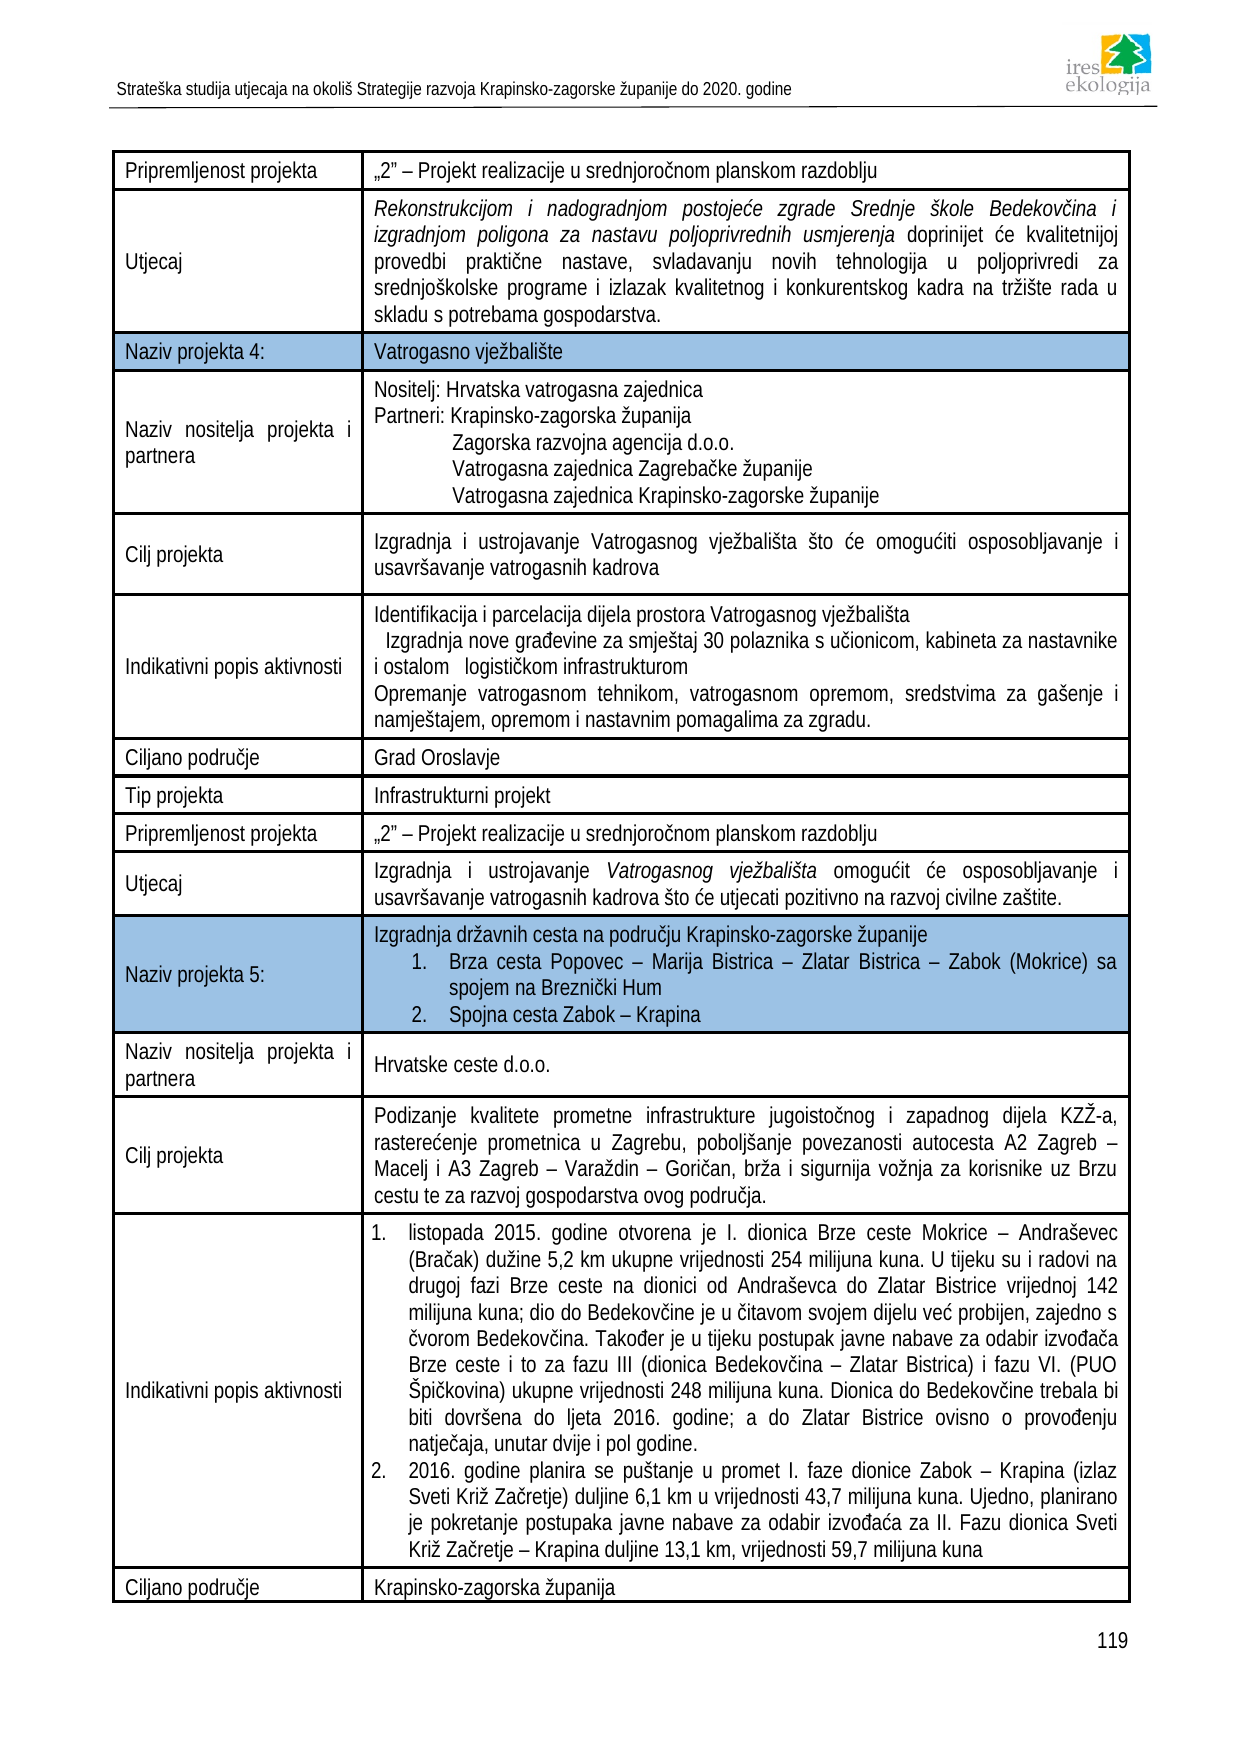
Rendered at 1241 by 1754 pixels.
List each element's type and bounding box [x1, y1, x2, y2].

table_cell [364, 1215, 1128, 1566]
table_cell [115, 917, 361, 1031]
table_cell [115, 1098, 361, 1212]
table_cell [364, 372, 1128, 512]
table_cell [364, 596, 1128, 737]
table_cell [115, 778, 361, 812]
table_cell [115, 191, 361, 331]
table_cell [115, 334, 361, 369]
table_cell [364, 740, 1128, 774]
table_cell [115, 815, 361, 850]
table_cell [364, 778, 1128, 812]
picture [1061, 22, 1152, 94]
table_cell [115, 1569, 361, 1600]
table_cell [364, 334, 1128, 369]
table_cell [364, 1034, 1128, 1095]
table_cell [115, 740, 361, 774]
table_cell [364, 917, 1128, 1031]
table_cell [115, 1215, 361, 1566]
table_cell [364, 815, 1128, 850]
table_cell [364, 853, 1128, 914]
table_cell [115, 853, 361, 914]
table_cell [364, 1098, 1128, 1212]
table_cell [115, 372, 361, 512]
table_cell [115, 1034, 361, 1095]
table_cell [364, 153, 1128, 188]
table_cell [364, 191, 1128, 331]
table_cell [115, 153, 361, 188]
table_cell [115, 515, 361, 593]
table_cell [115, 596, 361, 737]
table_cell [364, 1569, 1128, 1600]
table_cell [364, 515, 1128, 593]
